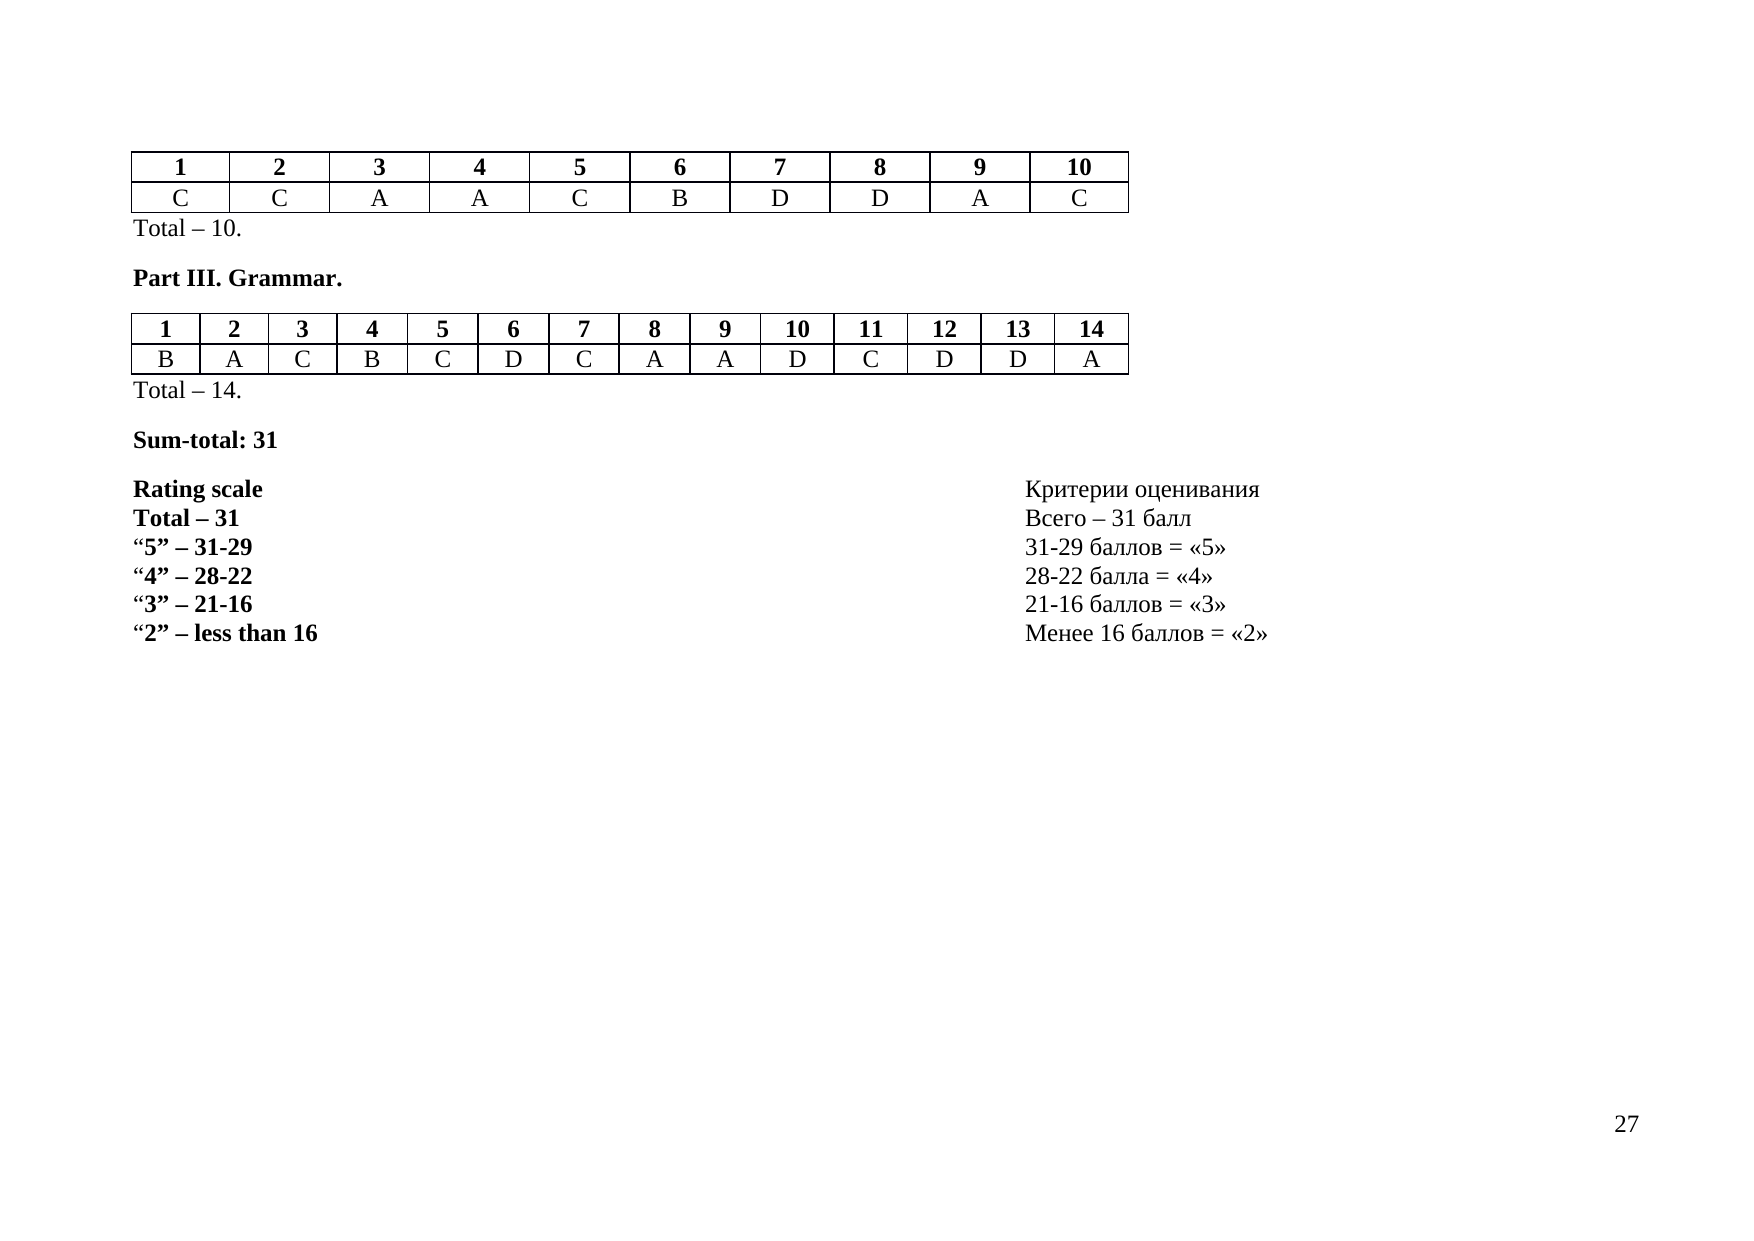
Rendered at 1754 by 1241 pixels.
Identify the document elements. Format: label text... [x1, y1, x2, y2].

text “5” – 31-29 [133, 532, 849, 561]
table_cell C [408, 345, 477, 373]
table_cell A [620, 345, 689, 373]
text 21-16 баллов = «3» [1025, 589, 1609, 618]
table_cell D [831, 183, 929, 212]
table_cell C [1031, 183, 1128, 212]
table_header 4 [430, 153, 529, 181]
text 28-22 балла = «4» [1025, 561, 1609, 589]
table_header 13 [982, 314, 1054, 343]
table_cell A [330, 183, 429, 212]
table_cell A [201, 345, 268, 373]
table_cell C [269, 345, 336, 373]
table_header 9 [931, 153, 1029, 181]
table_cell D [731, 183, 829, 212]
table_header 12 [908, 314, 980, 343]
text “3” – 21-16 [133, 589, 849, 618]
table_cell B [338, 345, 407, 373]
table_header 9 [691, 314, 760, 343]
table_header 3 [269, 314, 336, 343]
text Менее 16 баллов = «2» [1025, 618, 1609, 647]
table_cell D [908, 345, 980, 373]
table_header 1 [132, 153, 229, 181]
table_cell D [761, 345, 833, 373]
table_header 7 [731, 153, 829, 181]
table_header 11 [835, 314, 907, 343]
table_header 6 [631, 153, 729, 181]
text “4” – 28-22 [133, 561, 849, 589]
table_cell D [479, 345, 548, 373]
table_cell D [982, 345, 1054, 373]
table_cell A [1055, 345, 1128, 373]
table_cell A [430, 183, 529, 212]
table_header 7 [550, 314, 618, 343]
table_header 5 [408, 314, 477, 343]
text Total – 10. [133, 213, 1639, 242]
table_header 2 [230, 153, 329, 181]
table_header 14 [1055, 314, 1128, 343]
text Part III. Grammar. [133, 263, 1639, 292]
table_header 8 [620, 314, 689, 343]
table_header 5 [530, 153, 629, 181]
text “2” – less than 16 [133, 618, 849, 647]
text Sum-total: 31 [133, 425, 1639, 453]
table_cell C [132, 183, 229, 212]
table_header 1 [132, 314, 199, 343]
table_header 10 [1031, 153, 1128, 181]
text Всего – 31 балл [1025, 503, 1609, 532]
text Total – 14. [133, 375, 1639, 404]
table_cell C [230, 183, 329, 212]
table_cell B [631, 183, 729, 212]
table_cell C [530, 183, 629, 212]
table_header 8 [831, 153, 929, 181]
table_cell B [132, 345, 199, 373]
text 31-29 баллов = «5» [1025, 532, 1609, 561]
table_cell C [550, 345, 618, 373]
table_header 6 [479, 314, 548, 343]
table_header 3 [330, 153, 429, 181]
table_header 4 [338, 314, 407, 343]
table_header 10 [761, 314, 833, 343]
table_cell C [835, 345, 907, 373]
text Total – 31 [133, 503, 849, 532]
table_cell A [931, 183, 1029, 212]
table_cell A [691, 345, 760, 373]
table_header 2 [201, 314, 268, 343]
text Критерии оценивания [1025, 474, 1609, 503]
text Rating scale [133, 474, 849, 503]
